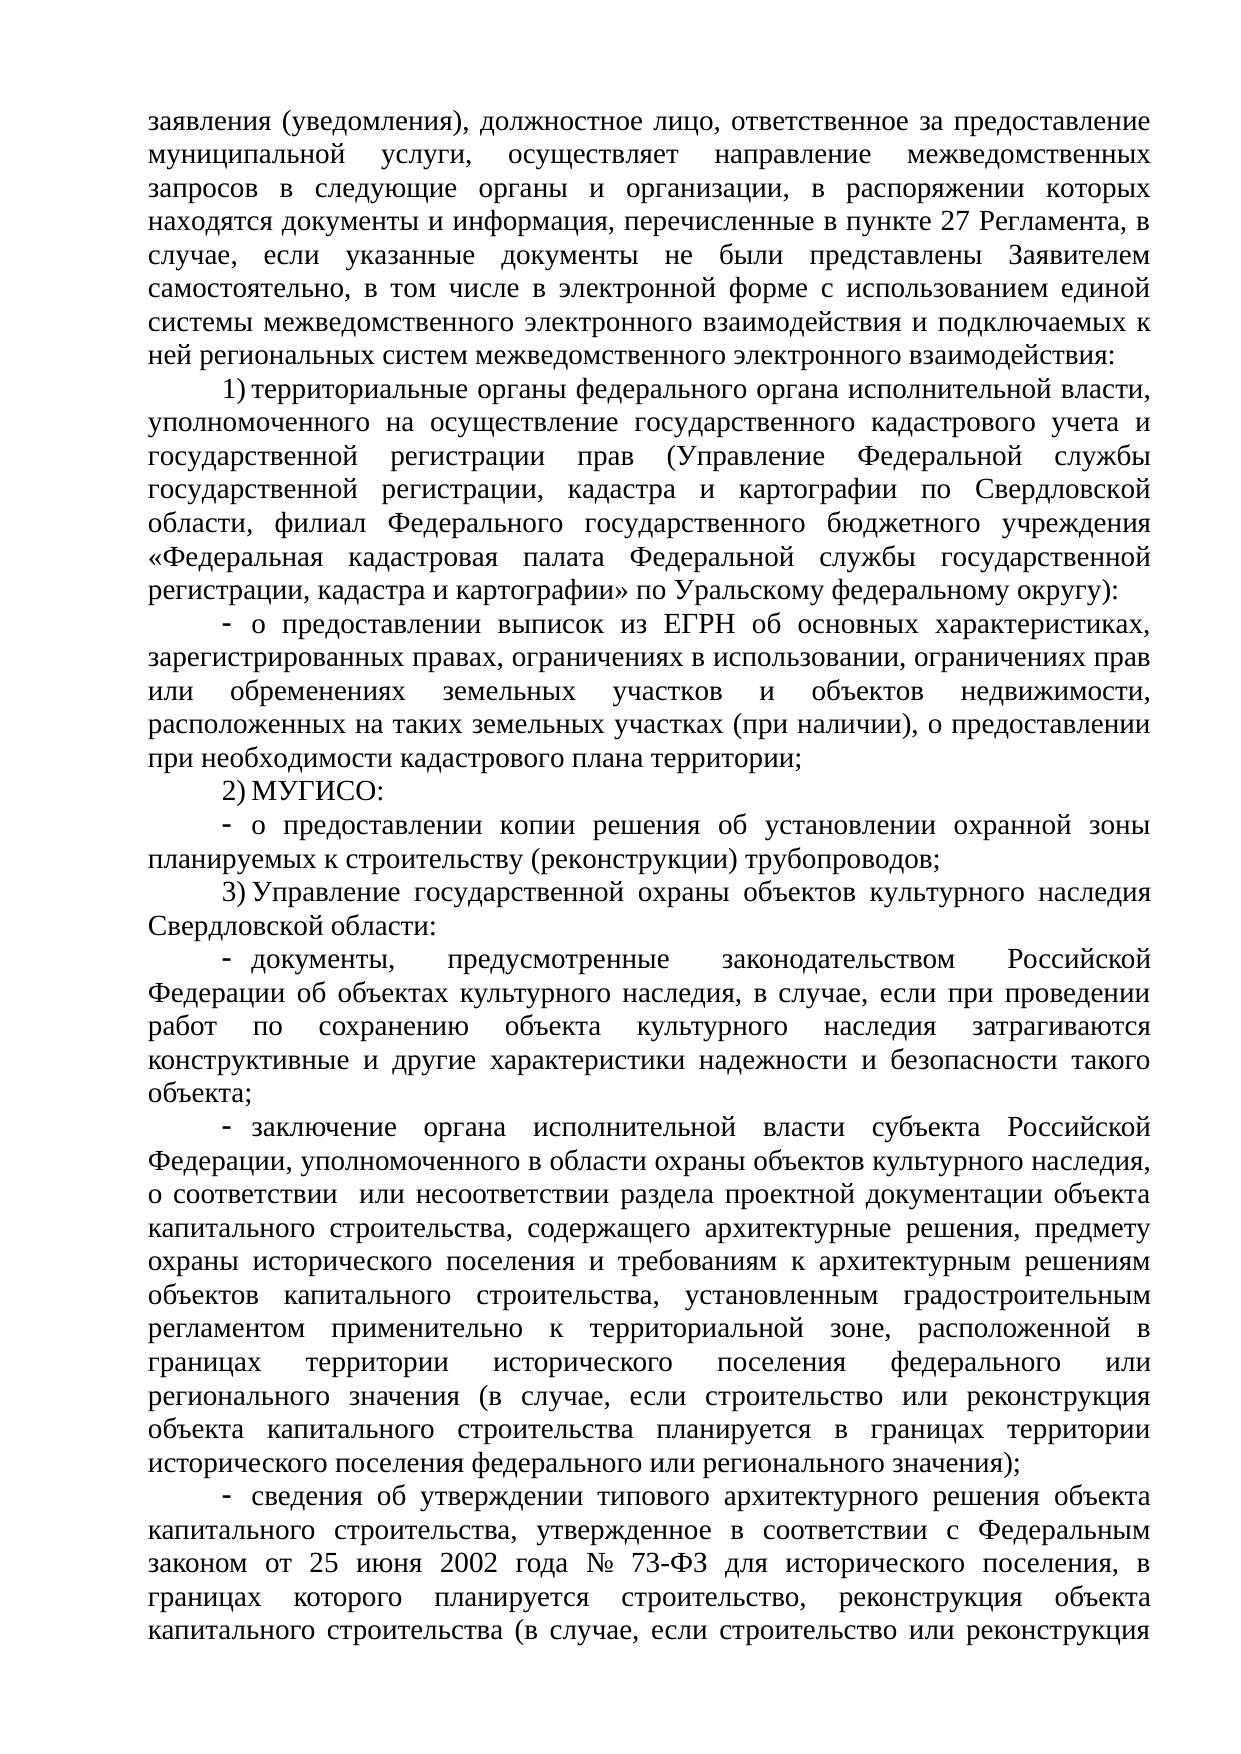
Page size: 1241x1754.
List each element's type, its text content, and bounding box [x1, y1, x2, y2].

text документы, предусмотренные законодательством Российской Федерации об объектах культурного наследия, в случае, если при проведении работ по сохранению объекта культурного наследия затрагиваются конструктивные и другие характеристики надежности и безопасности такого объекта; [148, 941, 1152, 1109]
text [148, 1478, 1152, 1646]
list территориальные органы федерального органа исполнительной власти, уполномоченного на осуществление государственного кадастрового учета и государственной регистрации прав (Управление Федеральной службы государственной регистрации, кадастра и картографии по Свердловской области, филиал Федерального государственного бюджетного учреждения «Федеральная кадастровая палата Федеральной службы государственной регистрации, кадастра и картографии» по Уральскому федеральному округу): [148, 371, 1152, 606]
text заключение органа исполнительной власти субъекта Российской Федерации, уполномоченного в области охраны объектов культурного наследия, о соответствии или несоответствии раздела проектной документации объекта капитального строительства, содержащего архитектурные решения, предмету охраны исторического поселения и требованиям к архитектурным решениям объектов капитального строительства, установленным градостроительным регламентом применительно к территориальной зоне, расположенной в границах территории исторического поселения федерального или регионального значения (в случае, если строительство или реконструкция объекта капитального строительства планируется в границах территории исторического поселения федерального или регионального значения); [148, 1109, 1152, 1478]
text о предоставлении копии решения об установлении охранной зоны планируемых к строительству (реконструкции) трубопроводов; [148, 807, 1152, 874]
list МУГИСО: [148, 773, 1152, 807]
text о предоставлении выписок из ЕГРН об основных характеристиках, зарегистрированных правах, ограничениях в использовании, ограничениях прав или обременениях земельных участков и объектов недвижимости, расположенных на таких земельных участках (при наличии), о предоставлении при необходимости кадастрового плана территории; [148, 606, 1152, 773]
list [148, 103, 1152, 371]
list Управление государственной охраны объектов культурного наследия Свердловской области: [148, 874, 1152, 941]
